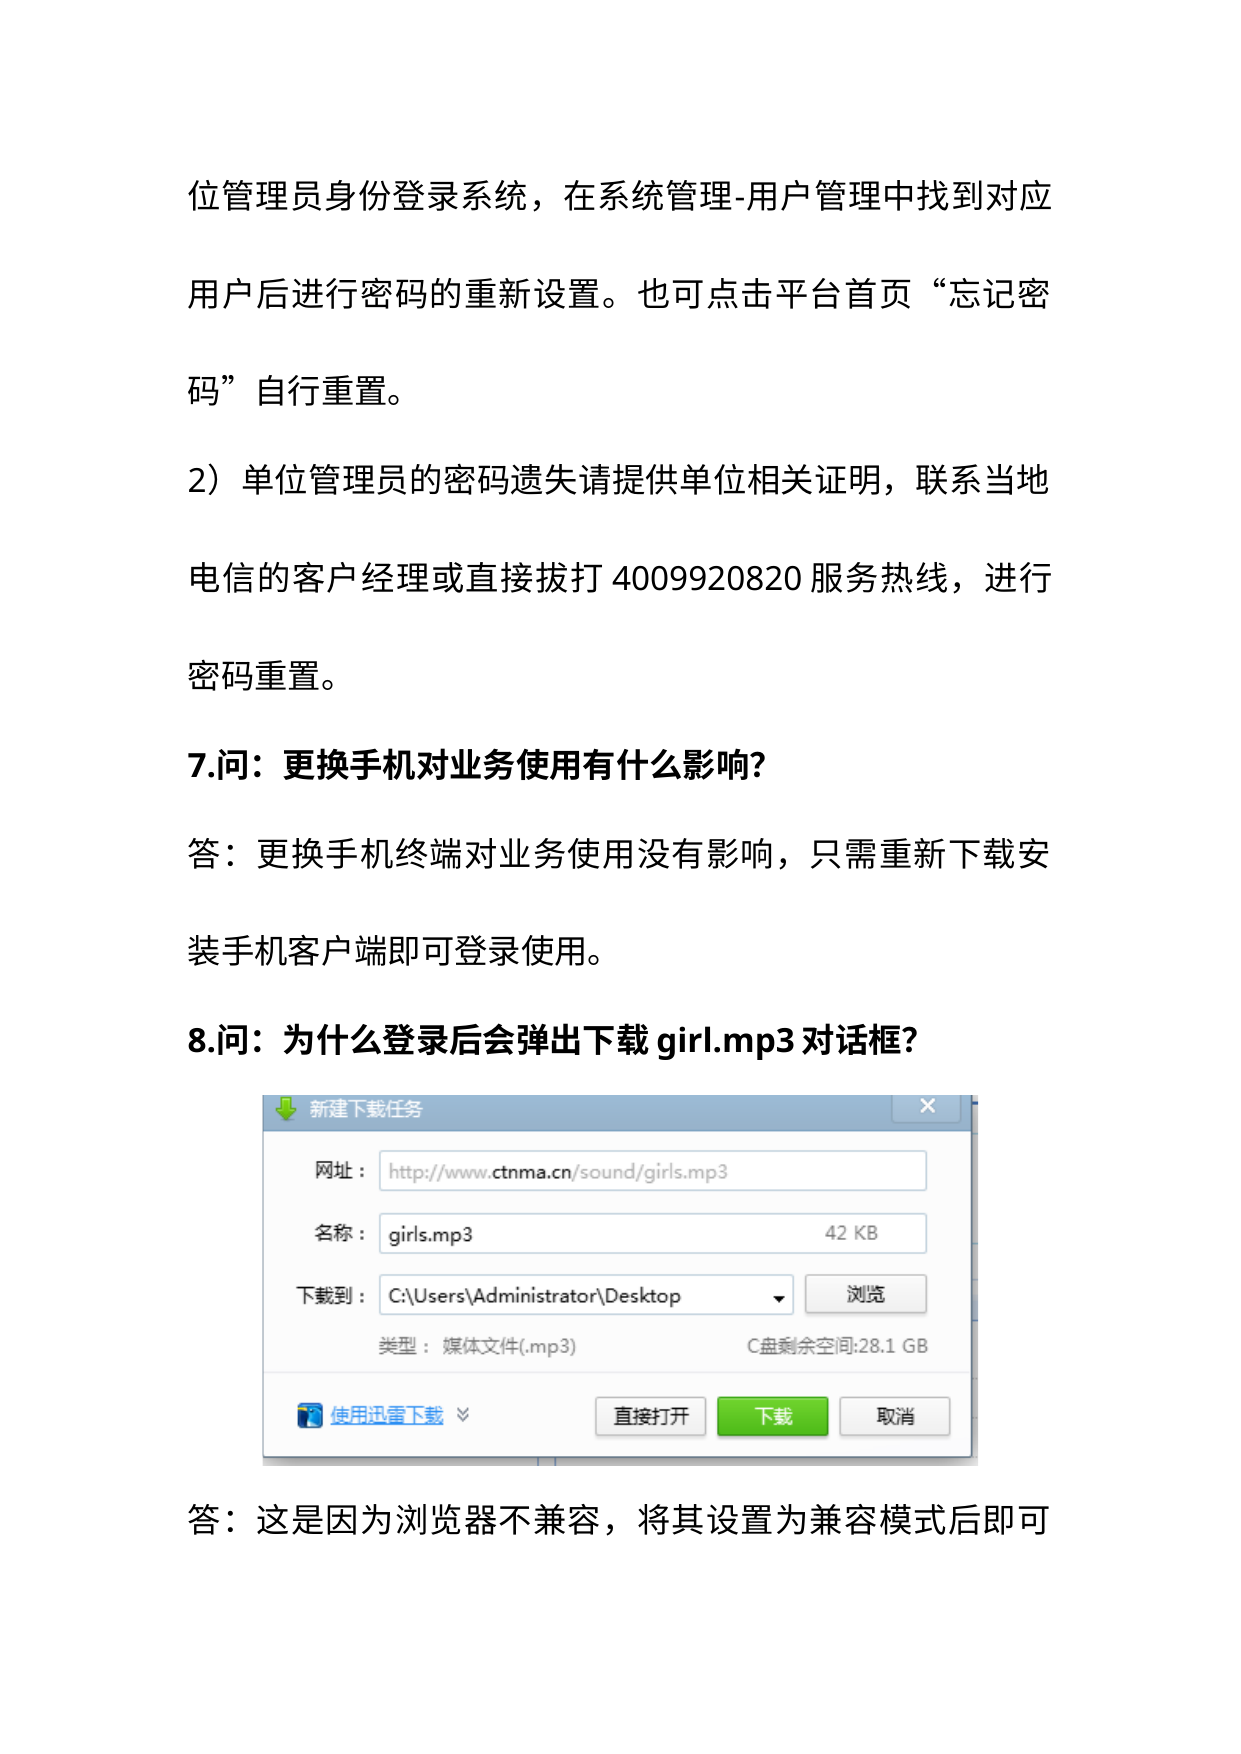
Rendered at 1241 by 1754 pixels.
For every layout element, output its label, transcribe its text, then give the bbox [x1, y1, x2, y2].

text 8.问：为什么登录后会弹出下载girl.mp3对话框？ [187, 1006, 1053, 1071]
text 7.问：更换手机对业务使用有什么影响？ [187, 730, 1053, 795]
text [187, 162, 1053, 422]
text 2）单位管理员的密码遗失请提供单位相关证明，联系当地电信的客户经理或直接拔打4009920820服务热线，进行密码重置。 [187, 446, 1053, 706]
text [187, 1485, 1053, 1550]
picture [262, 1095, 979, 1466]
text 答：更换手机终端对业务使用没有影响，只需重新下载安装手机客户端即可登录使用。 [187, 819, 1053, 982]
